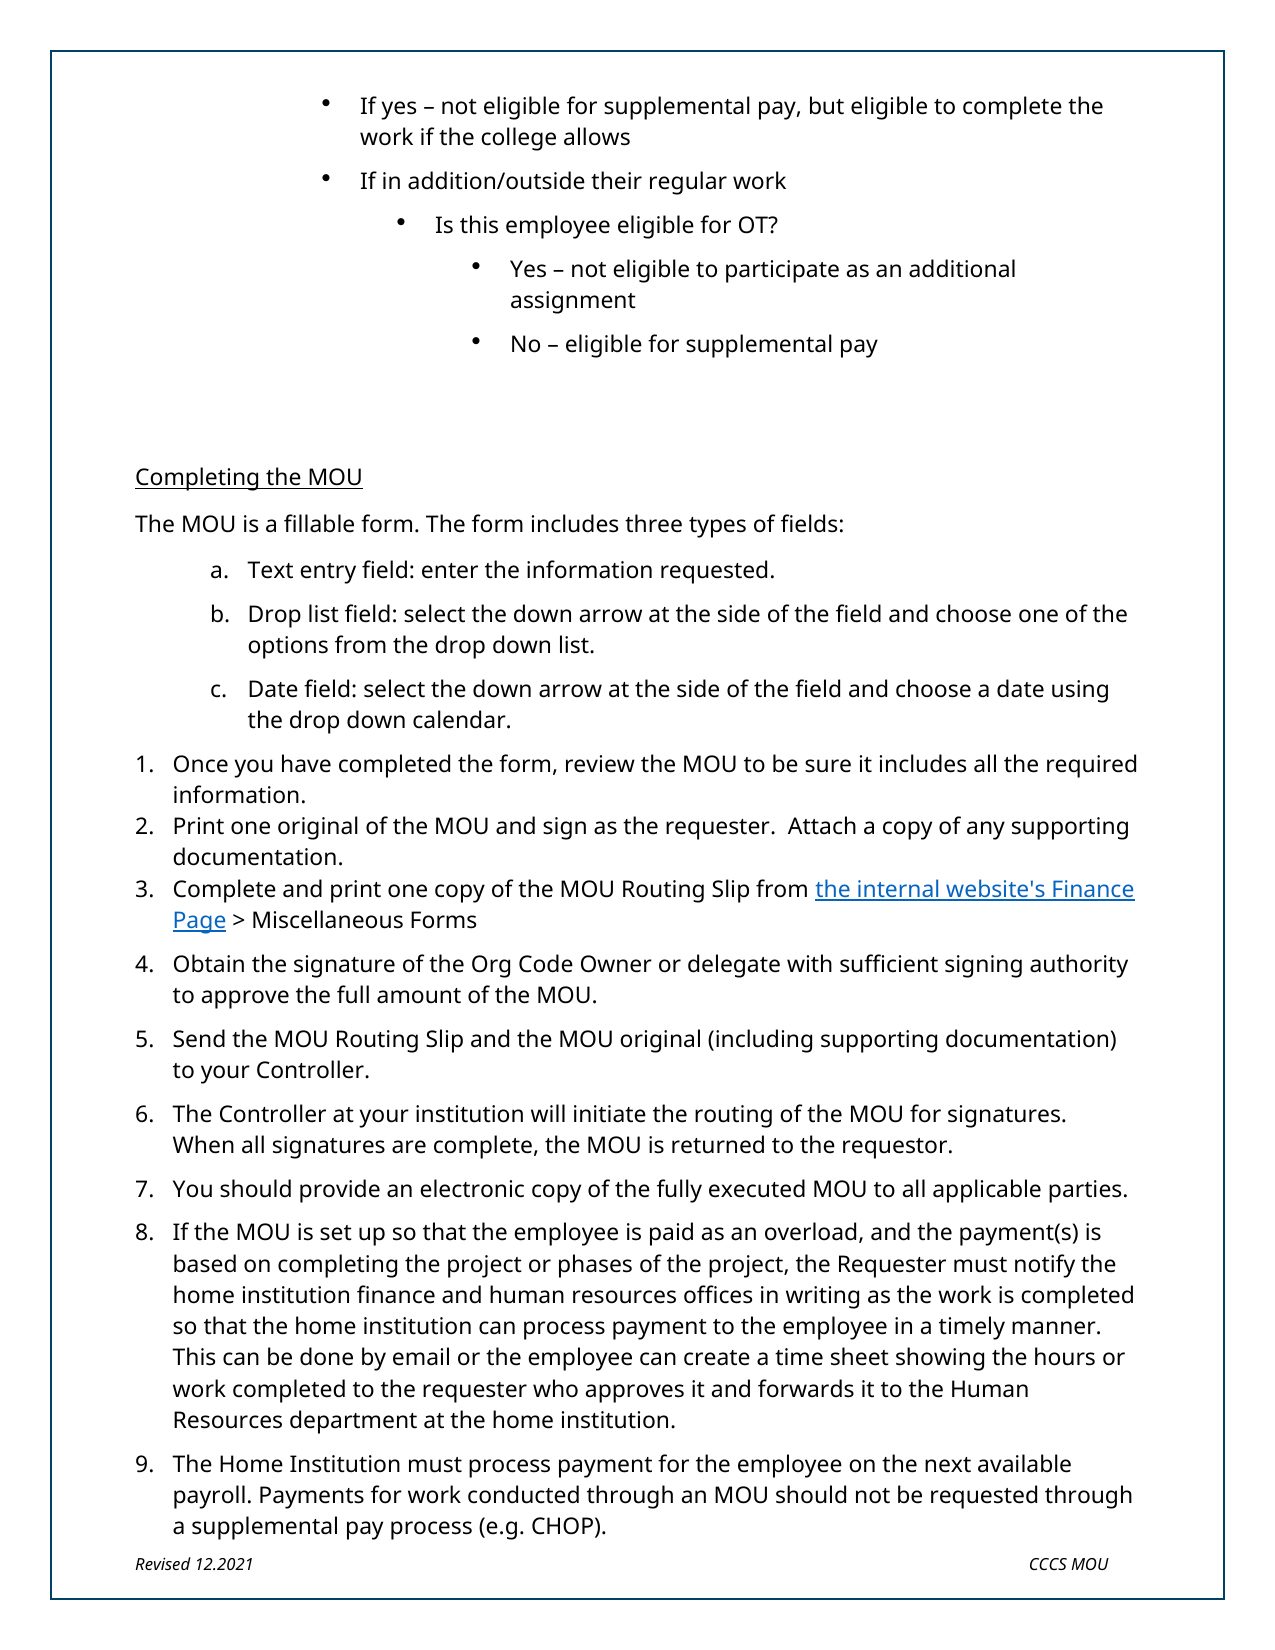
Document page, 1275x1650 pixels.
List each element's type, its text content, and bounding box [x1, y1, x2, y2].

list No – eligible for supplemental pay [472, 327, 1140, 359]
list The Home Institution must process payment for the employee on the next available payroll. Payments for work conducted through an MOU should not be requested through a supplemental pay process (e.g. CHOP). [135, 1447, 1140, 1541]
list Drop list field: select the down arrow at the side of the field and choose one of the options from the drop down list. [210, 597, 1140, 660]
list Obtain the signature of the Org Code Owner or delegate with sufficient signing authority to approve the full amount of the MOU. [135, 947, 1140, 1010]
text The MOU is a fillable form. The form includes three types of fields: [135, 507, 1140, 539]
list You should provide an electronic copy of the fully executed MOU to all applicable parties. [135, 1172, 1140, 1204]
text Completing the MOU [135, 461, 1140, 492]
list Is this employee eligible for OT? [397, 209, 1140, 240]
list Date field: select the down arrow at the side of the field and choose a date using the drop down calendar. [210, 672, 1140, 735]
list Print one original of the MOU and sign as the requester. Attach a copy of any supporting documentation. [135, 810, 1140, 872]
list Complete and print one copy of the MOU Routing Slip from the internal website's Finance Page > Miscellaneous Forms [135, 872, 1140, 935]
list If yes – not eligible for supplemental pay, but eligible to complete the work if the college allows [322, 90, 1140, 152]
list Yes – not eligible to participate as an additional assignment [472, 252, 1140, 315]
list The Controller at your institution will initiate the routing of the MOU for signatures. When all signatures are complete, the MOU is returned to the requestor. [135, 1097, 1140, 1160]
list Text entry field: enter the information requested. [210, 554, 1140, 585]
list If in addition/outside their regular work [322, 165, 1140, 196]
list Once you have completed the form, review the MOU to be sure it includes all the required information. [135, 747, 1140, 810]
list Send the MOU Routing Slip and the MOU original (including supporting documentation) to your Controller. [135, 1022, 1140, 1085]
list If the MOU is set up so that the employee is paid as an overload, and the payment(s) is based on completing the project or phases of the project, the Requester must notify the home institution finance and human resources offices in writing as the work is completed so that the home institution can process payment to the employee in a timely manner. This can be done by email or the employee can create a time sheet showing the hours or work completed to the requester who approves it and forwards it to the Human Resources department at the home institution. [135, 1216, 1140, 1435]
